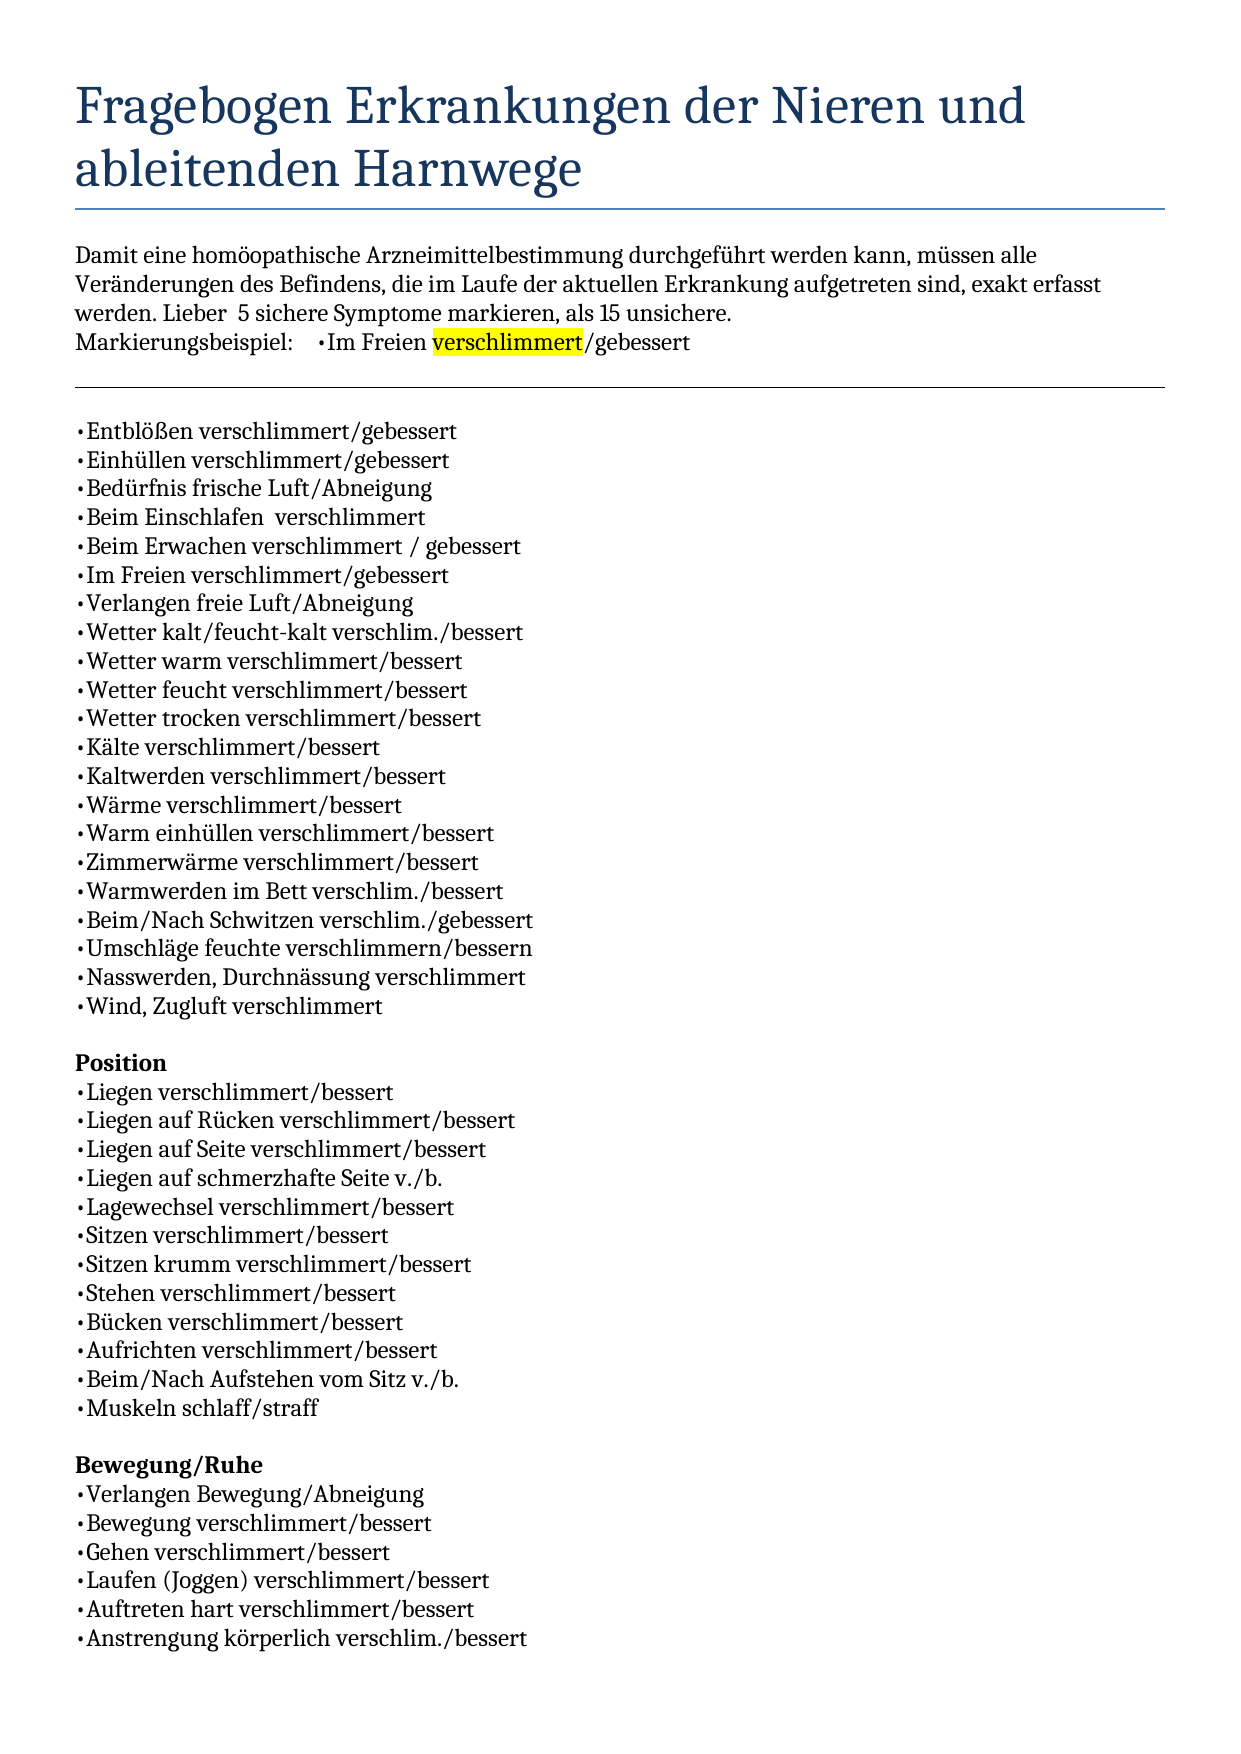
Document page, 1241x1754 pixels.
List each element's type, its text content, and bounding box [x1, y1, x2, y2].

text •Wetter feucht verschlimmert/bessert [75, 676, 1165, 704]
text •Umschläge feuchte verschlimmern/bessern [75, 934, 1165, 963]
text •Wärme verschlimmert/bessert [75, 791, 1165, 819]
text •Warmwerden im Bett verschlim./bessert [75, 877, 1165, 906]
text •Wind, Zugluft verschlimmert [75, 992, 1165, 1049]
text •Laufen (Joggen) verschlimmert/bessert [75, 1566, 1165, 1595]
text •Auftreten hart verschlimmert/bessert [75, 1595, 1165, 1624]
text •Wetter trocken verschlimmert/bessert [75, 704, 1165, 733]
text •Einhüllen verschlimmert/gebessert [75, 446, 1165, 474]
text Damit eine homöopathische Arzneimittelbestimmung durchgeführt werden kann, müssen alle Veränderungen des Befindens, die im Laufe der aktuellen Erkrankung aufgetreten sind, exakt erfasst werden. Lieber 5 sichere Symptome markieren, als 15 unsichere. [75, 241, 1165, 327]
text •Nasswerden, Durchnässung verschlimmert [75, 963, 1165, 992]
text •Im Freien verschlimmert/gebessert [75, 561, 1165, 589]
text •Liegen auf Rücken verschlimmert/bessert [75, 1106, 1165, 1135]
text •Beim Erwachen verschlimmert / gebessert [75, 532, 1165, 561]
text Position [75, 1049, 1165, 1077]
text •Verlangen Bewegung/Abneigung [75, 1480, 1165, 1509]
text •Wetter kalt/feucht-kalt verschlim./bessert [75, 618, 1165, 647]
text •Entblößen verschlimmert/gebessert [75, 417, 1165, 446]
text •Beim/Nach Aufstehen vom Sitz v./b. [75, 1365, 1165, 1394]
text •Verlangen freie Luft/Abneigung [75, 589, 1165, 618]
text •Wetter warm verschlimmert/bessert [75, 647, 1165, 676]
text •Bewegung verschlimmert/bessert [75, 1509, 1165, 1537]
text •Beim/Nach Schwitzen verschlim./gebessert [75, 906, 1165, 934]
text •Beim Einschlafen verschlimmert [75, 503, 1165, 532]
text •Lagewechsel verschlimmert/bessert [75, 1192, 1165, 1221]
text •Warm einhüllen verschlimmert/bessert [75, 819, 1165, 848]
text •Sitzen krumm verschlimmert/bessert [75, 1250, 1165, 1279]
text •Stehen verschlimmert/bessert [75, 1279, 1165, 1307]
text Bewegung/Ruhe [75, 1451, 1165, 1480]
text •Aufrichten verschlimmert/bessert [75, 1336, 1165, 1365]
text •Liegen auf schmerzhafte Seite v./b. [75, 1164, 1165, 1192]
text •Bücken verschlimmert/bessert [75, 1307, 1165, 1336]
text Markierungsbeispiel: •Im Freien verschlimmert/gebessert [75, 327, 1165, 356]
text •Zimmerwärme verschlimmert/bessert [75, 848, 1165, 877]
text •Bedürfnis frische Luft/Abneigung [75, 474, 1165, 503]
title Fragebogen Erkrankungen der Nieren und ableitenden Harnwege [75, 75, 1165, 208]
text •Anstrengung körperlich verschlim./bessert [75, 1624, 1165, 1652]
text •Sitzen verschlimmert/bessert [75, 1221, 1165, 1250]
text •Kälte verschlimmert/bessert [75, 733, 1165, 762]
text •Liegen verschlimmert/bessert [75, 1077, 1165, 1106]
text •Kaltwerden verschlimmert/bessert [75, 762, 1165, 791]
text •Muskeln schlaff/straff [75, 1394, 1165, 1422]
text •Gehen verschlimmert/bessert [75, 1537, 1165, 1566]
text •Liegen auf Seite verschlimmert/bessert [75, 1135, 1165, 1164]
